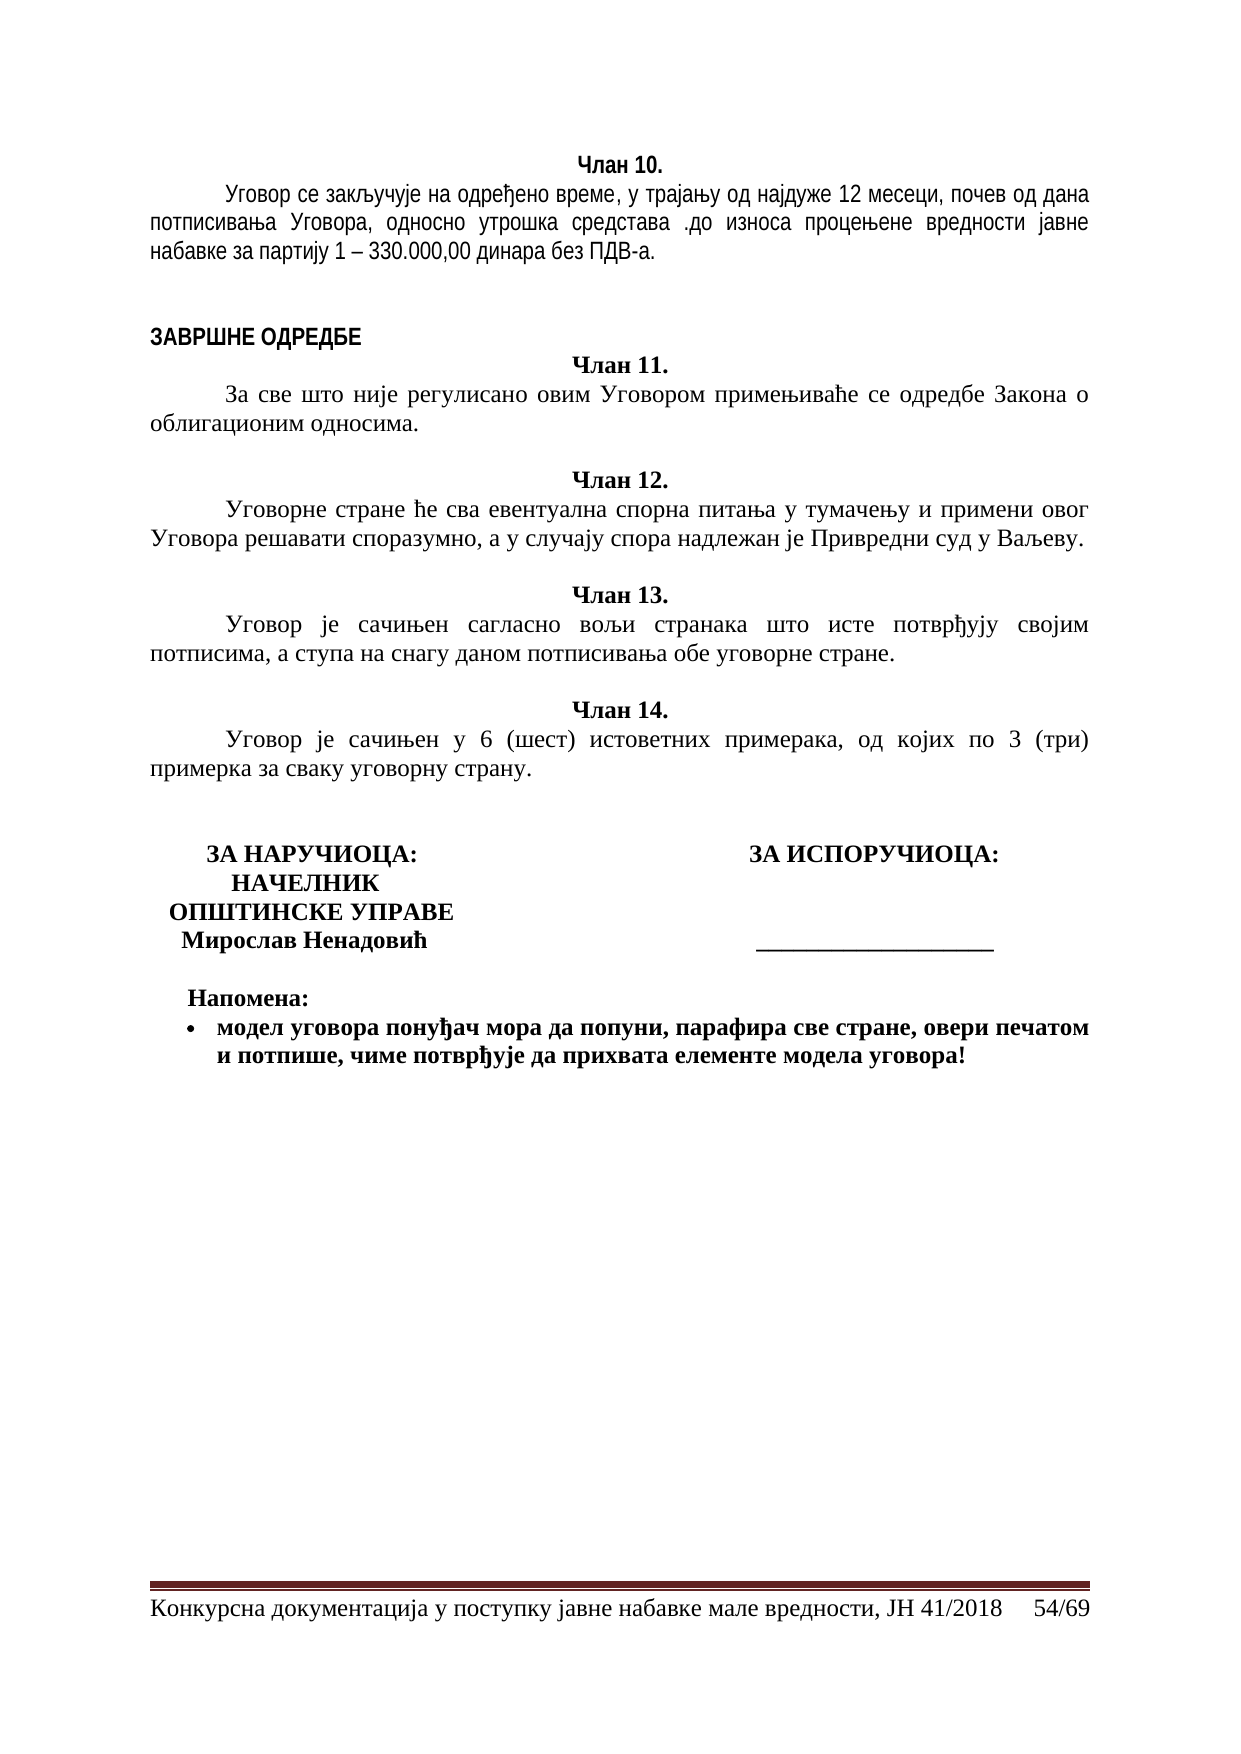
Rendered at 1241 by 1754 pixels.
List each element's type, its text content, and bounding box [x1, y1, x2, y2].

text Члан 10. [150, 150, 1090, 179]
text ЗА НАРУЧИОЦА: ЗА ИСПОРУЧИОЦА: [150, 839, 1090, 868]
text Мирослав Ненадовић ___________________ [150, 926, 1090, 954]
text За све што није регулисано овим Уговором примењиваће се одредбе Закона о облигационим односима. [150, 379, 1090, 437]
text НАЧЕЛНИК [150, 868, 1090, 897]
text ОПШТИНСКЕ УПРАВЕ [150, 897, 1090, 926]
text ЗАВРШНЕ ОДРЕДБЕ [150, 322, 1090, 351]
text Члан 12. [150, 466, 1090, 494]
text Уговор се закључује на одређено време, у трајању од најдуже 12 месеци, почев од дана потписивања Уговора, односно утрошка средстава .до износа процењене вредности јавне набавке за партију 1 – 330.000,00 динара без ПДВ-а. [150, 179, 1090, 264]
text Уговор је сачињен сагласно вољи странака што исте потврђују својим потписима, a ступа на снагу даном потписивања обе уговорне стране. [150, 609, 1090, 667]
text Члан 14. [150, 696, 1090, 724]
text Члан 11. [150, 351, 1090, 379]
text Напомена: [187, 983, 1090, 1012]
list модел уговора понуђач мора да попуни, парафира све стране, овери печатом и потпише, чиме потврђује да прихвата елементе модела уговора! [187, 1012, 1090, 1069]
text Члан 13. [150, 581, 1090, 609]
text Уговорне стране ће сва евентуална спорна питања у тумачењу и примени овог Уговора решавати споразумно, а у случају спора надлежан је Привредни суд у Ваљеву. [150, 494, 1090, 552]
text Уговор је сачињен у 6 (шест) истоветних примерака, од којих по 3 (три) примерка за сваку уговорну страну. [150, 724, 1090, 782]
